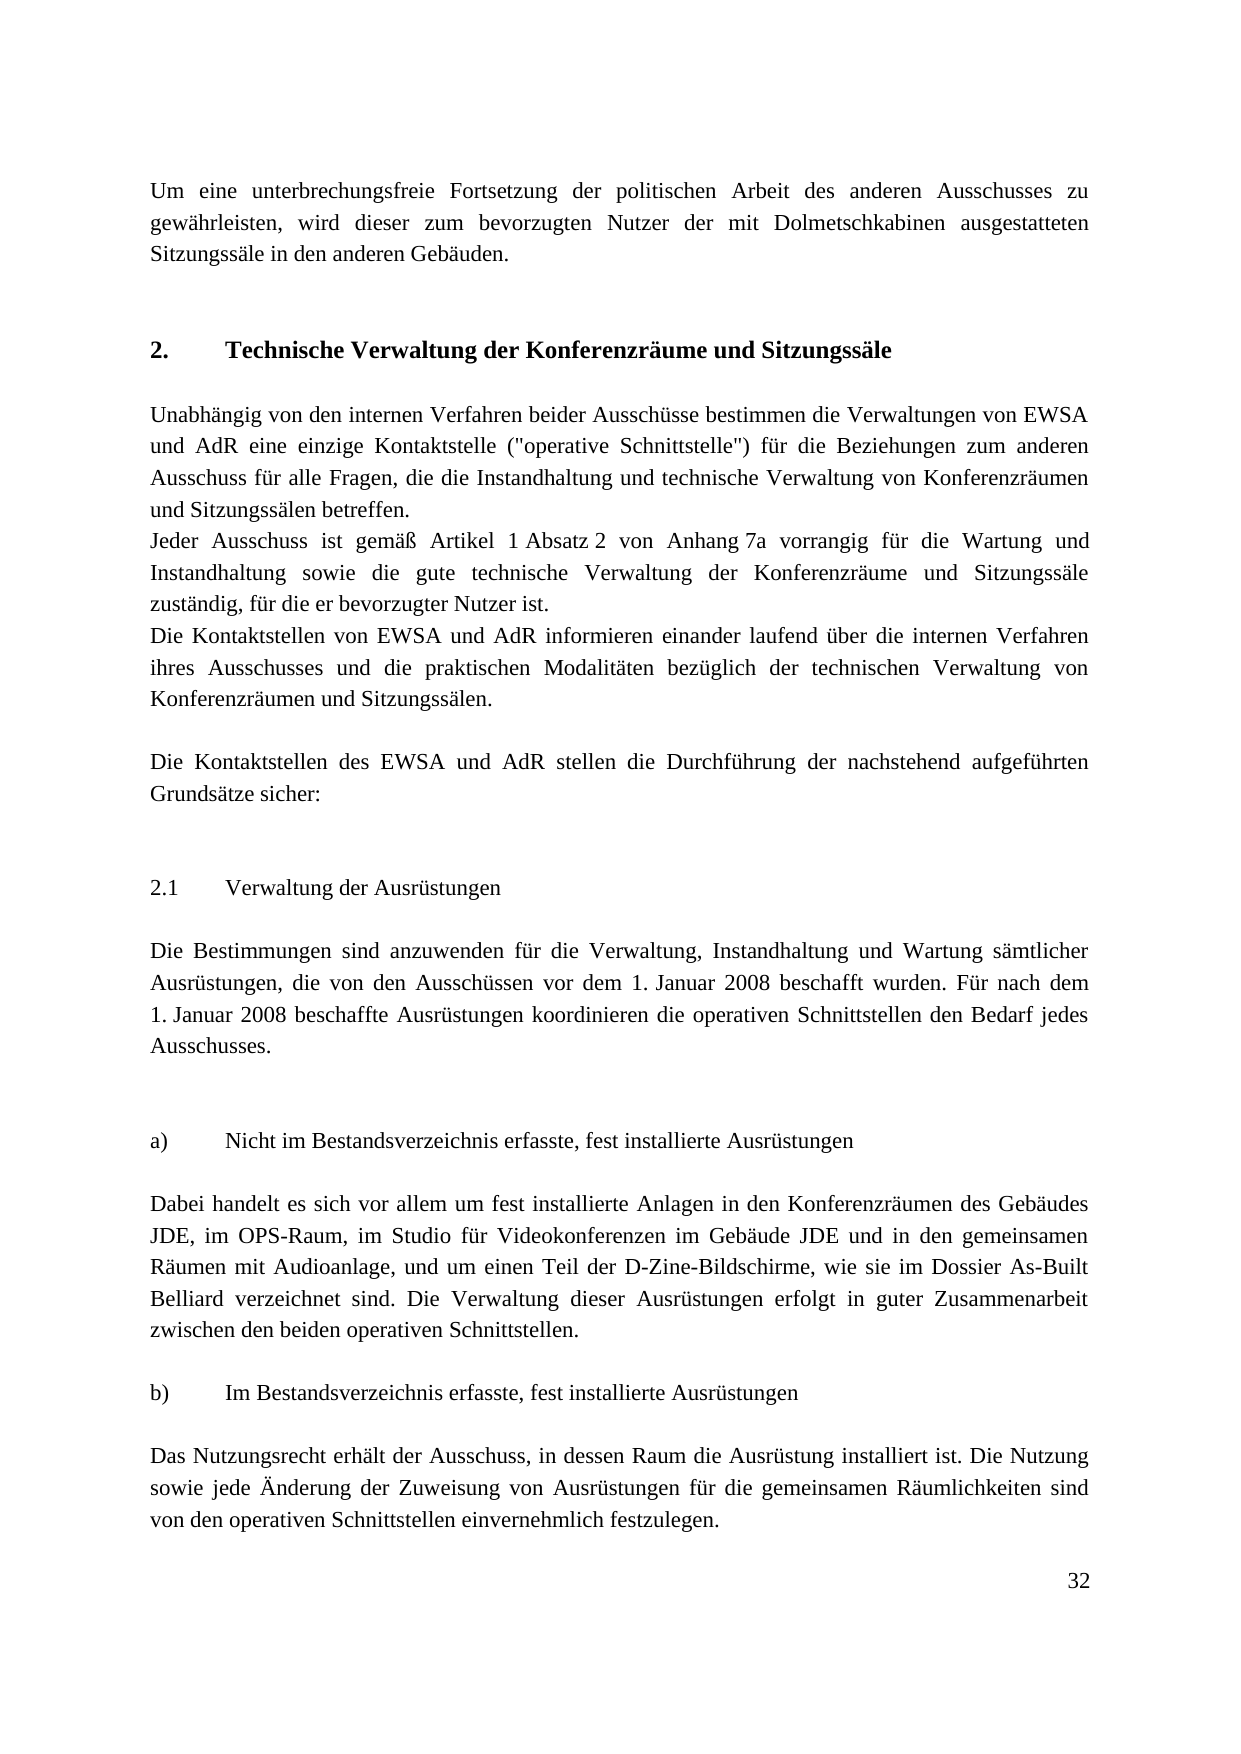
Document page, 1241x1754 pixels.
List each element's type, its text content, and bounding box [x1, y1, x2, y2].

list 2.1 Verwaltung der Ausrüstungen [150, 874, 1090, 901]
text Die Kontaktstellen des EWSA und AdR stellen die Durchführung der nachstehend aufgeführten Grundsätze sicher: [150, 748, 1090, 806]
text Um eine unterbrechungsfreie Fortsetzung der politischen Arbeit des anderen Ausschusses zu gewährleisten, wird dieser zum bevorzugten Nutzer der mit Dolmetschkabinen ausgestatteten Sitzungssäle in den anderen Gebäuden. [150, 177, 1090, 267]
text 2. Technische Verwaltung der Konferenzräume und Sitzungssäle [150, 335, 1090, 364]
text a) Nicht im Bestandsverzeichnis erfasste, fest installierte Ausrüstungen [150, 1127, 1090, 1153]
text Dabei handelt es sich vor allem um fest installierte Anlagen in den Konferenzräumen des Gebäudes JDE, im OPS-Raum, im Studio für Videokonferenzen im Gebäude JDE und in den gemeinsamen Räumen mit Audioanlage, und um einen Teil der D-Zine-Bildschirme, wie sie im Dossier As-Built Belliard verzeichnet sind. Die Verwaltung dieser Ausrüstungen erfolgt in guter Zusammenarbeit zwischen den beiden operativen Schnittstellen. [150, 1190, 1090, 1343]
text Jeder Ausschuss ist gemäß Artikel 1 Absatz 2 von Anhang 7a vorrangig für die Wartung und Instandhaltung sowie die gute technische Verwaltung der Konferenzräume und Sitzungssäle zuständig, für die er bevorzugter Nutzer ist. [150, 527, 1090, 617]
text Die Bestimmungen sind anzuwenden für die Verwaltung, Instandhaltung und Wartung sämtlicher Ausrüstungen, die von den Ausschüssen vor dem 1. Januar 2008 beschafft wurden. Für nach dem 1. Januar 2008 beschaffte Ausrüstungen koordinieren die operativen Schnittstellen den Bedarf jedes Ausschusses. [150, 938, 1090, 1059]
text Das Nutzungsrecht erhält der Ausschuss, in dessen Raum die Ausrüstung installiert ist. Die Nutzung sowie jede Änderung der Zuweisung von Ausrüstungen für die gemeinsamen Räumlichkeiten sind von den operativen Schnittstellen einvernehmlich festzulegen. [150, 1443, 1090, 1532]
text b) Im Bestandsverzeichnis erfasste, fest installierte Ausrüstungen [150, 1379, 1090, 1406]
text Unabhängig von den internen Verfahren beider Ausschüsse bestimmen die Verwaltungen von EWSA und AdR eine einzige Kontaktstelle ("operative Schnittstelle") für die Beziehungen zum anderen Ausschuss für alle Fragen, die die Instandhaltung und technische Verwaltung von Konferenzräumen und Sitzungssälen betreffen. [150, 401, 1090, 522]
text Die Kontaktstellen von EWSA und AdR informieren einander laufend über die internen Verfahren ihres Ausschusses und die praktischen Modalitäten bezüglich der technischen Verwaltung von Konferenzräumen und Sitzungssälen. [150, 622, 1090, 711]
